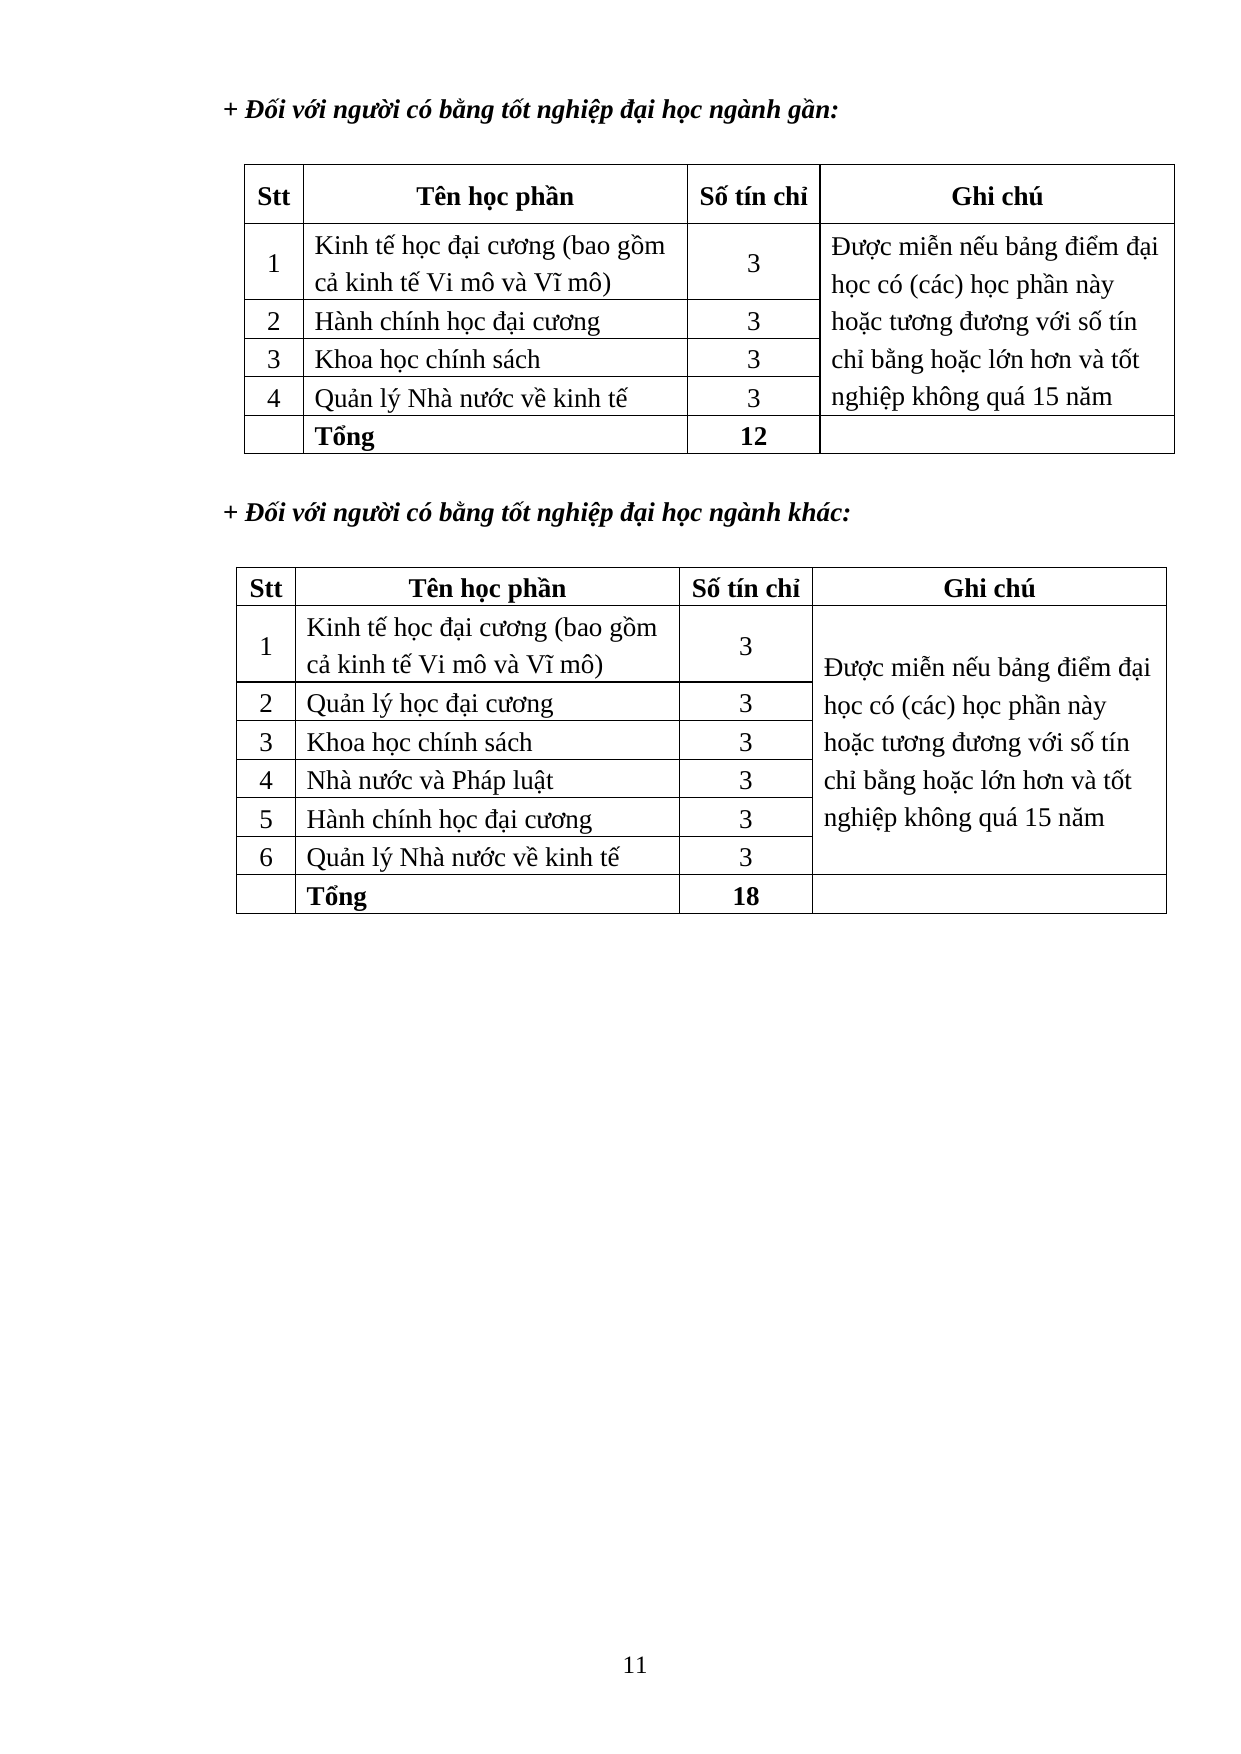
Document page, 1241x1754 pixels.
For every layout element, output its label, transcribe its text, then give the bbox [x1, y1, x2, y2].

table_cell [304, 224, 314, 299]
table_cell [1155, 875, 1166, 913]
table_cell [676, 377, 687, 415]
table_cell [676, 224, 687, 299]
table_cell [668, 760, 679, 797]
table_cell Được miễn nếu bảng điểm đại học có (các) học phần này hoặc tương đương với số tín chỉ bằng hoặc lớn hơn và tốt nghiệp không quá 15 năm [821, 224, 1174, 415]
table_cell [821, 416, 831, 453]
table_cell 1 [237, 606, 295, 681]
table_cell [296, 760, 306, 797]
table_cell [237, 875, 248, 913]
table_cell Được miễn nếu bảng điểm đại học có (các) học phần này hoặc tương đương với số tín chỉ bằng hoặc lớn hơn và tốt nghiệp không quá 15 năm [813, 606, 1166, 874]
table_cell [1163, 416, 1174, 453]
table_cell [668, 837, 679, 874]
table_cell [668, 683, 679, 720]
text + Đối với người có bằng tốt nghiệp đại học ngành gần: [148, 89, 1122, 126]
table_cell 3 [680, 606, 812, 681]
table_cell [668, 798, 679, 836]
table_header Ghi chú [821, 165, 1174, 223]
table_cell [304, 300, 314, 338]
table_cell [284, 875, 295, 913]
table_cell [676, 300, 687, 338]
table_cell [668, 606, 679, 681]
table_header Stt [245, 165, 303, 223]
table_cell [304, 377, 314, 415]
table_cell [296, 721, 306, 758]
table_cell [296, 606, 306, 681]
table_cell 1 [245, 224, 303, 299]
text + Đối với người có bằng tốt nghiệp đại học ngành khác: [148, 492, 1122, 529]
table_cell [292, 416, 303, 453]
table_cell [245, 416, 256, 453]
table_header Tên học phần [304, 165, 687, 223]
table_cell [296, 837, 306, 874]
table_cell [813, 875, 823, 913]
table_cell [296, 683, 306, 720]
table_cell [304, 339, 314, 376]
table_header Số tín chỉ [688, 165, 819, 223]
table_cell 3 [688, 224, 819, 299]
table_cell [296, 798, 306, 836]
